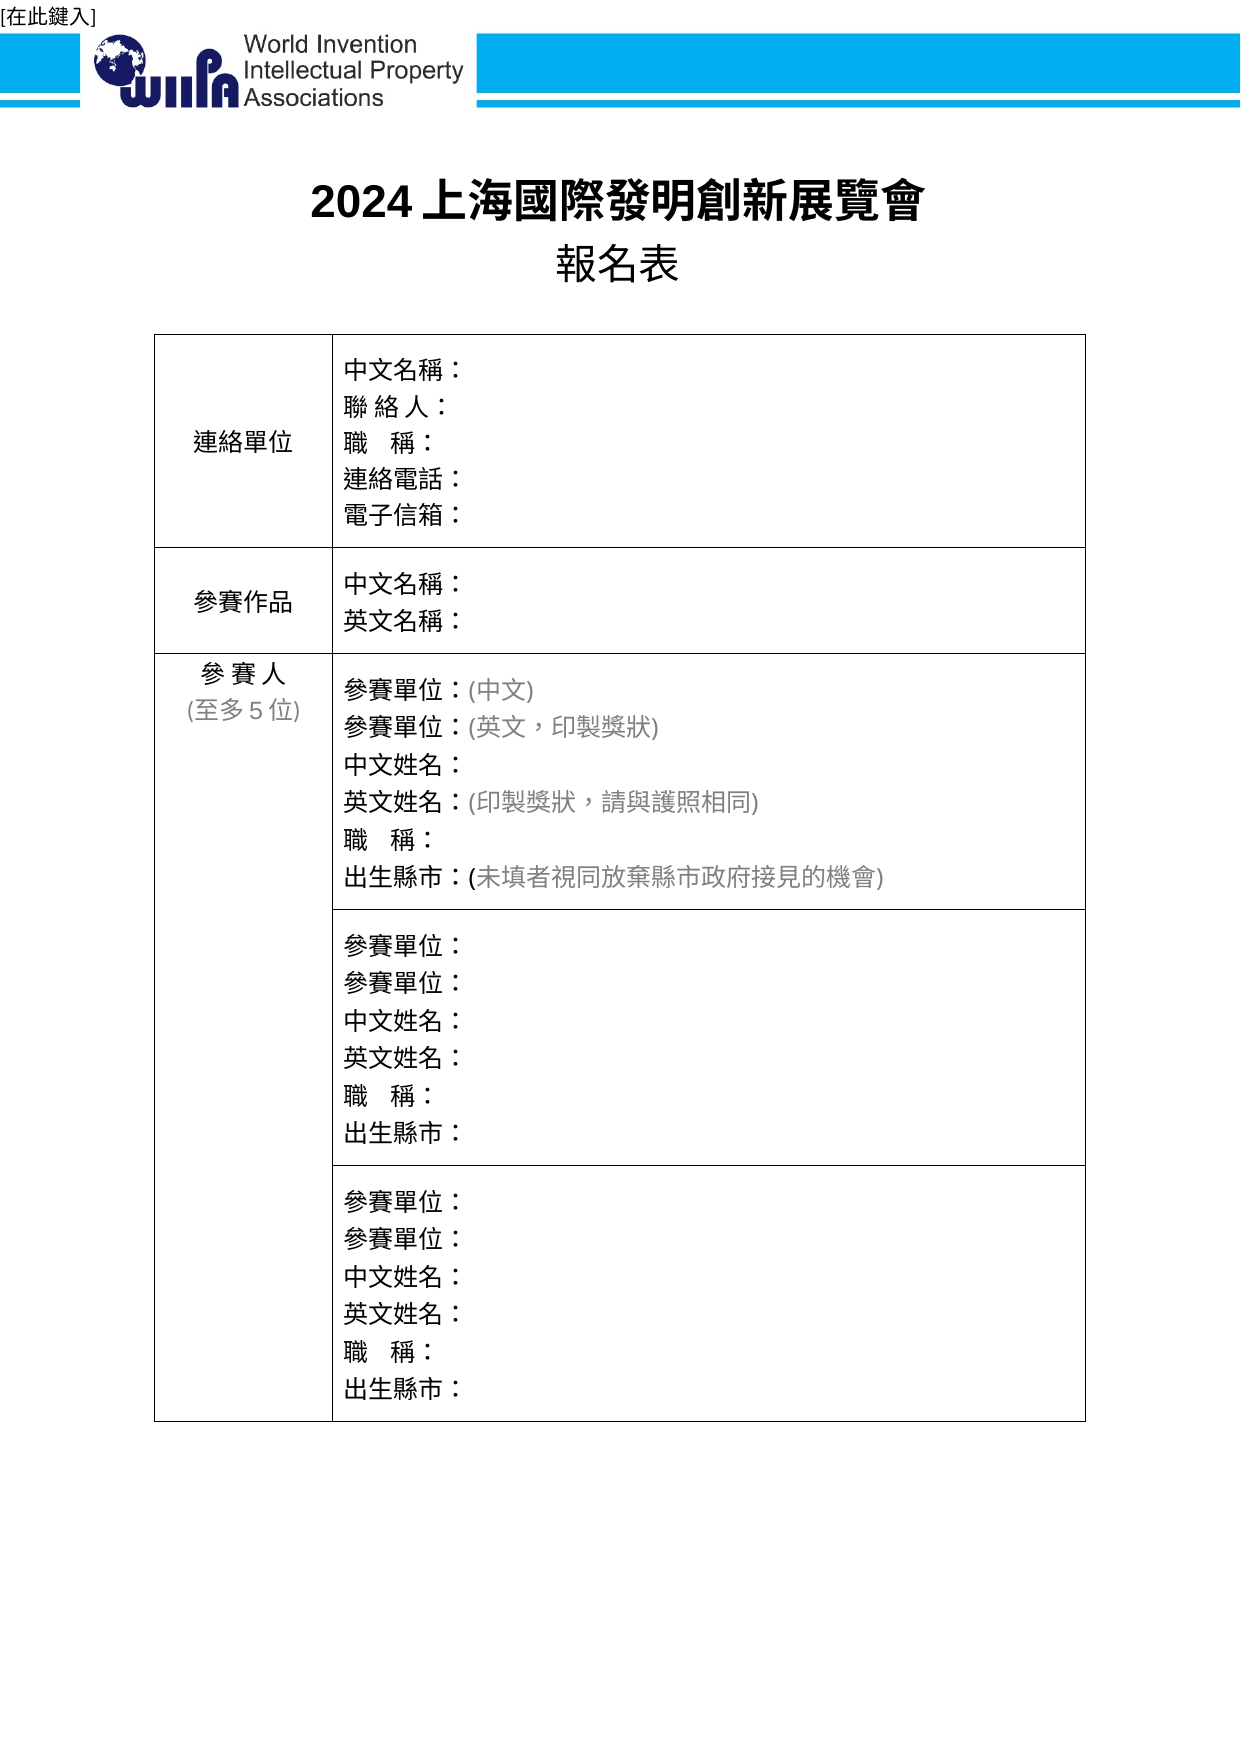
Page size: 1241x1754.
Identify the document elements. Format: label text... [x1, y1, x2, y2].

picture [0, 30, 1241, 112]
table_cell 參賽單位： 參賽單位： 中文姓名： 英文姓名： 職 稱： 出生縣市： [333, 910, 1085, 1165]
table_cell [333, 1166, 1085, 1421]
table_header 中文名稱： 聯 絡 人： 職 稱： 連絡電話： 電子信箱： [333, 335, 1085, 547]
table_cell 參賽作品 [155, 548, 332, 653]
table_cell 中文名稱： 英文名稱： [333, 548, 1085, 653]
table_cell 參賽單位：(中文) 參賽單位：(英文，印製獎狀) 中文姓名： 英文姓名：(印製獎狀，請與護照相同) 職 稱： 出生縣市：(未填者視同放棄縣市政府接見的機會) [333, 654, 1085, 909]
table_cell 參 賽 人 (至多5位) [155, 654, 332, 1421]
table_header 連絡單位 [155, 335, 332, 547]
